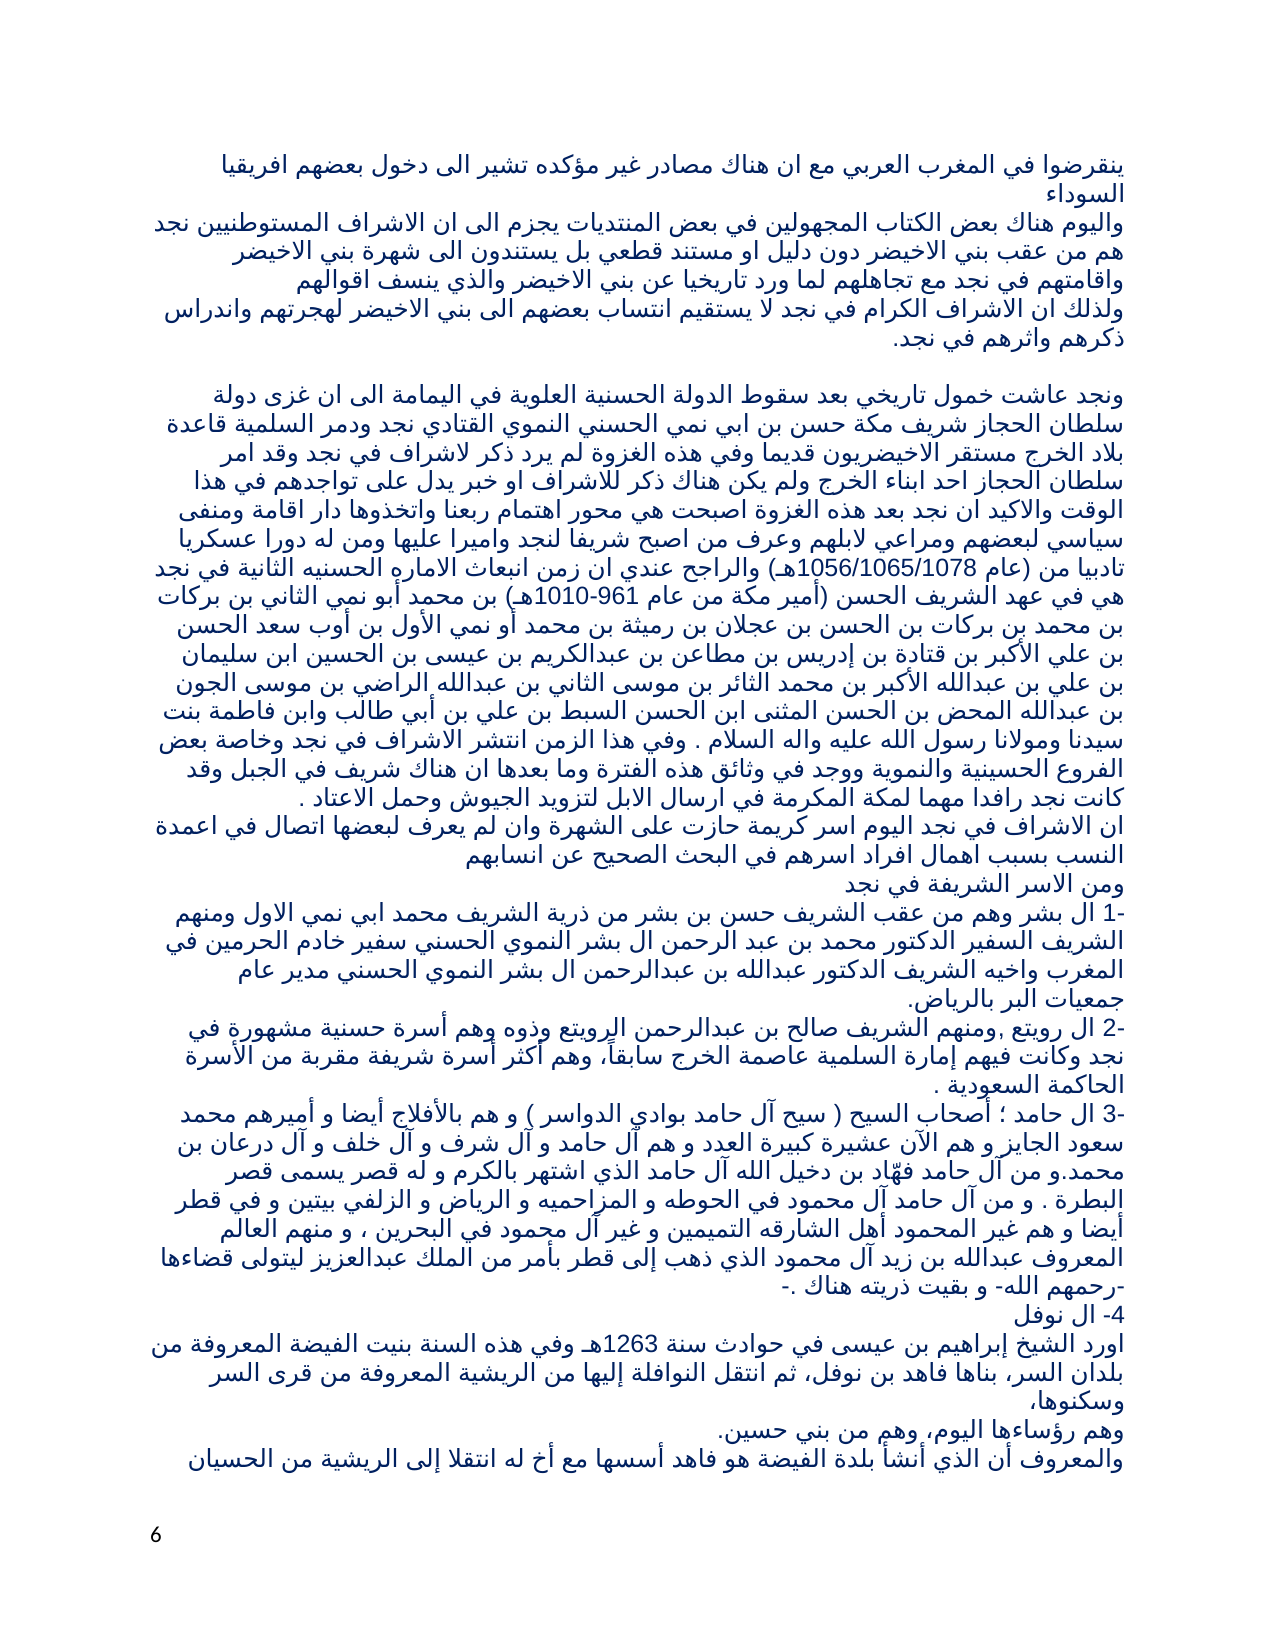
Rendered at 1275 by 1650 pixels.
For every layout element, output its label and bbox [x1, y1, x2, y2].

text [150, 150, 1125, 1472]
